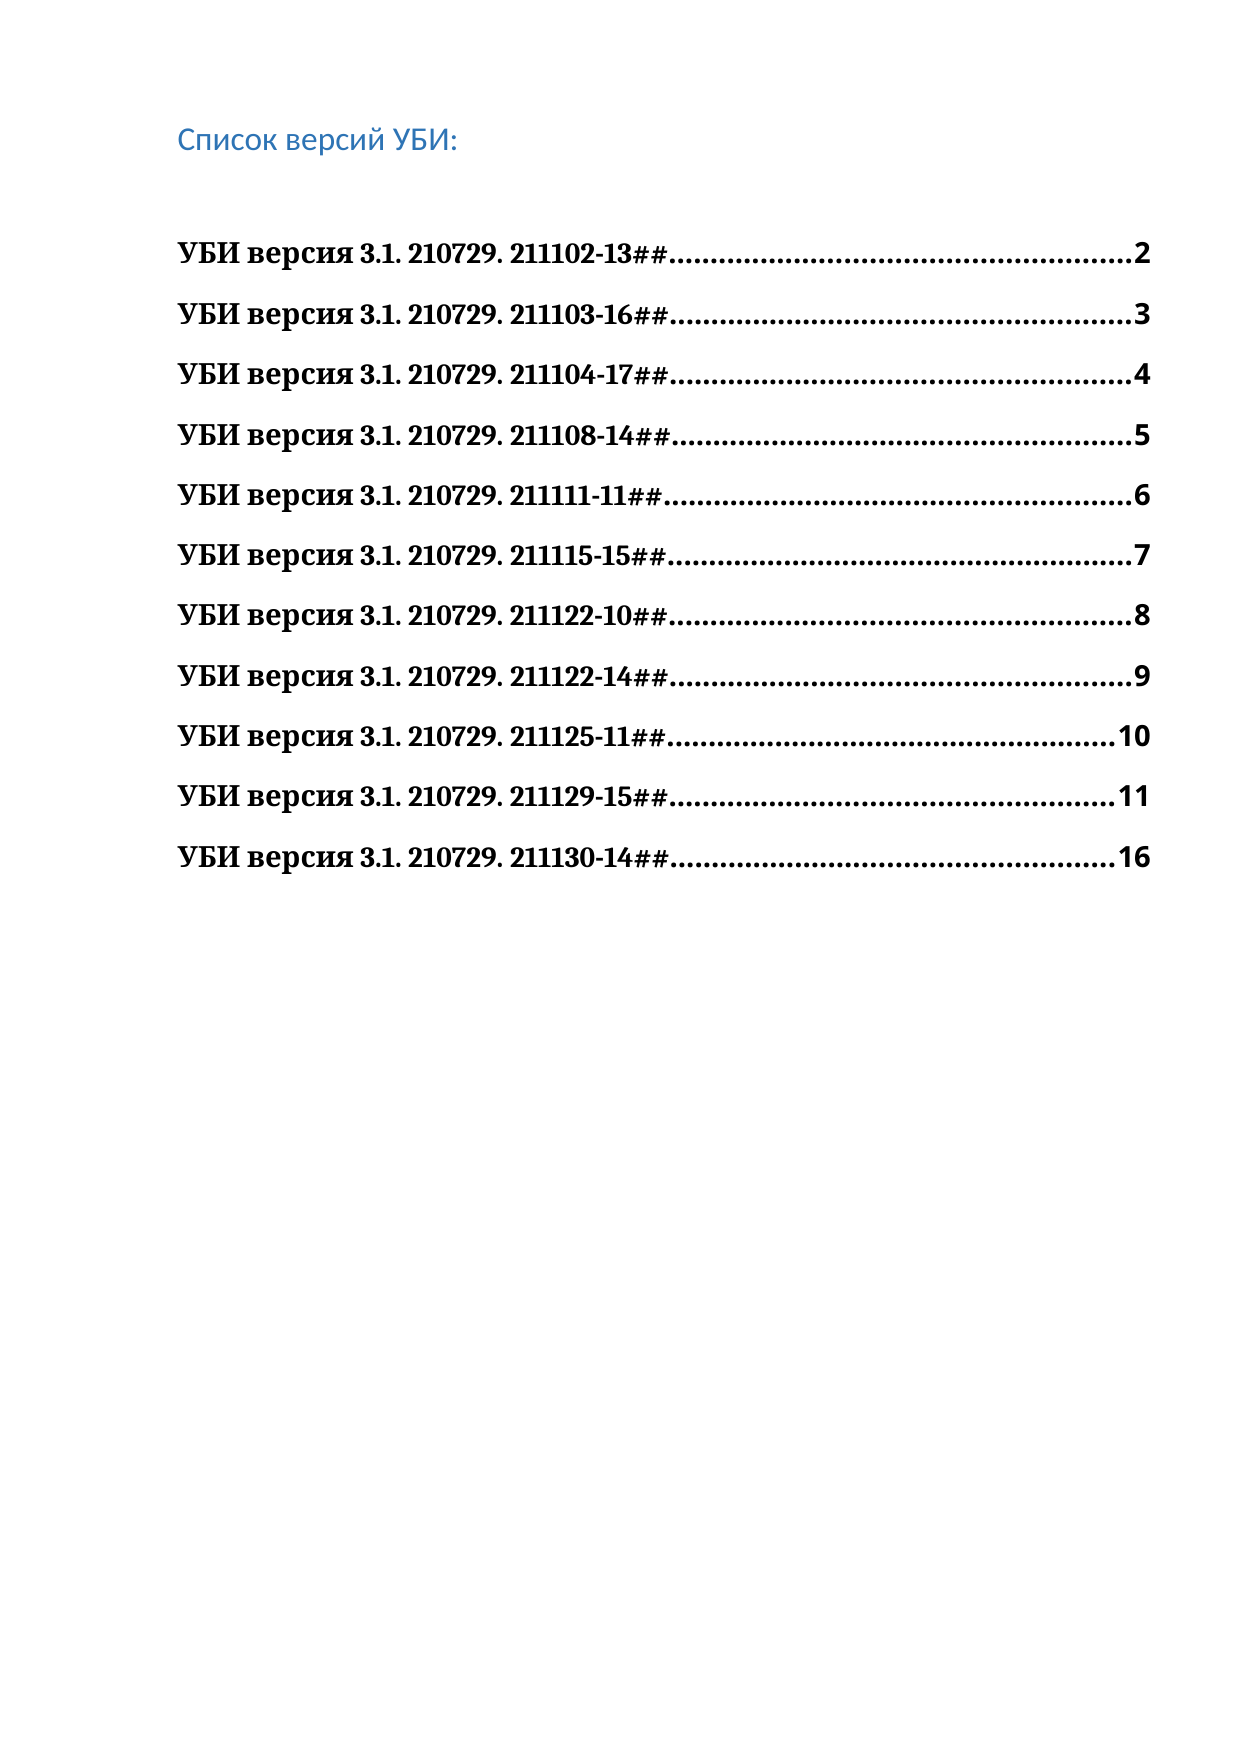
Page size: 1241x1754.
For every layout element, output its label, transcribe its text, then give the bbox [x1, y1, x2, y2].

text Список версий УБИ: [177, 118, 1152, 159]
